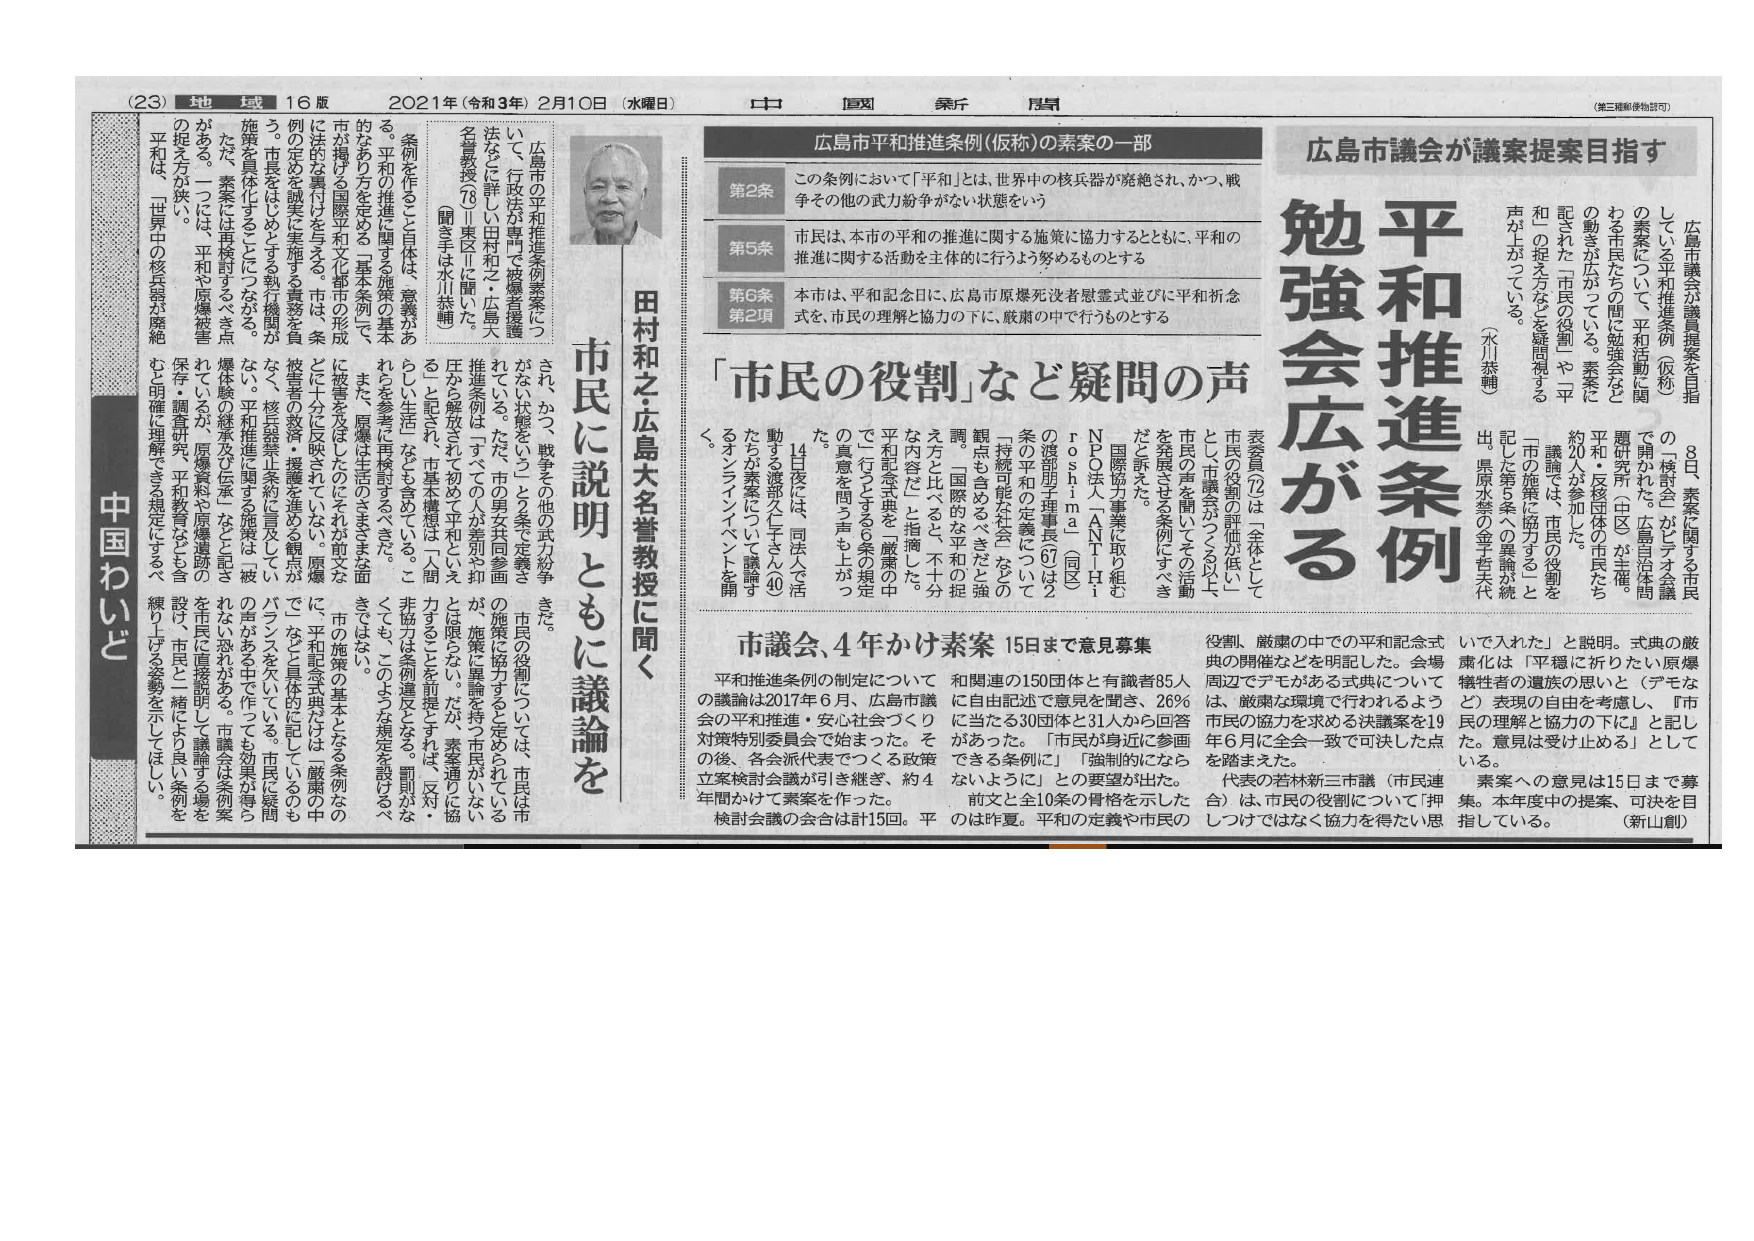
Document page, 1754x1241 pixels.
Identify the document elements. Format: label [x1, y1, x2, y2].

picture [75, 76, 1722, 849]
